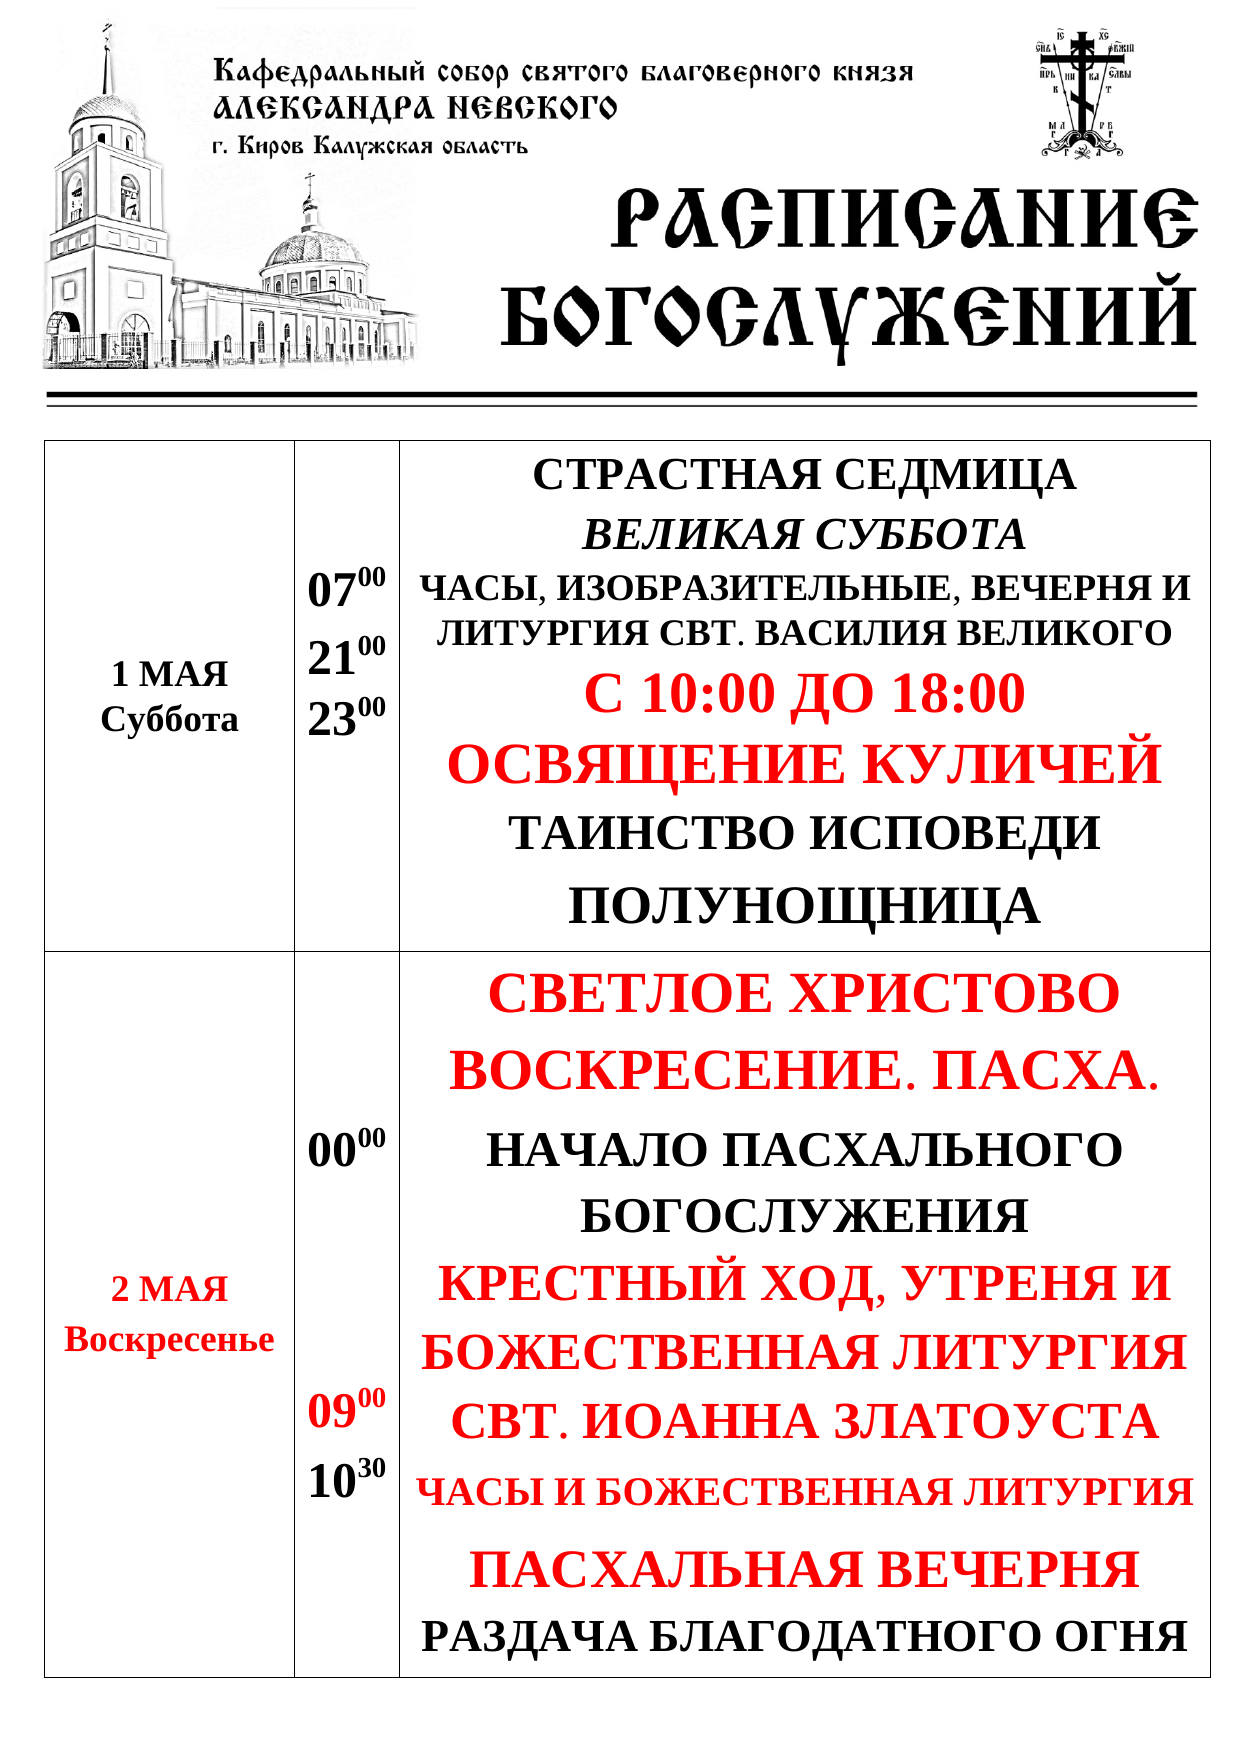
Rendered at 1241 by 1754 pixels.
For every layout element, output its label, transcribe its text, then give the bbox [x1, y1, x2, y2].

table_header 0700 2100 2300 [295, 441, 399, 951]
table_cell СВЕТЛОЕ ХРИСТОВО ВОСКРЕСЕНИЕ. ПАСХА. НАЧАЛО ПАСХАЛЬНОГО БОГОСЛУЖЕНИЯ КРЕСТНЫЙ ХОД, УТРЕНЯ И БОЖЕСТВЕННАЯ ЛИТУРГИЯ СВТ. ИОАННА ЗЛАТОУСТА ЧАСЫ И БОЖЕСТВЕННАЯ ЛИТУРГИЯ ПАСХАЛЬНАЯ ВЕЧЕРНЯ РАЗДАЧА БЛАГОДАТНОГО ОГНЯ [400, 952, 1210, 1677]
table_cell 0000 0900 1030 [295, 952, 399, 1677]
table_header 1 МАЯ Суббота [45, 441, 294, 951]
table_cell 2 МАЯ Воскресенье [45, 952, 294, 1677]
picture [38, 7, 1200, 417]
table_header СТРАСТНАЯ СЕДМИЦА ВЕЛИКАЯ СУББОТА ЧАСЫ, ИЗОБРАЗИТЕЛЬНЫЕ, ВЕЧЕРНЯ И ЛИТУРГИЯ СВТ. ВАСИЛИЯ ВЕЛИКОГО С 10:00 ДО 18:00 ОСВЯЩЕНИЕ КУЛИЧЕЙ ТАИНСТВО ИСПОВЕДИ ПОЛУНОЩНИЦА [400, 441, 1210, 951]
